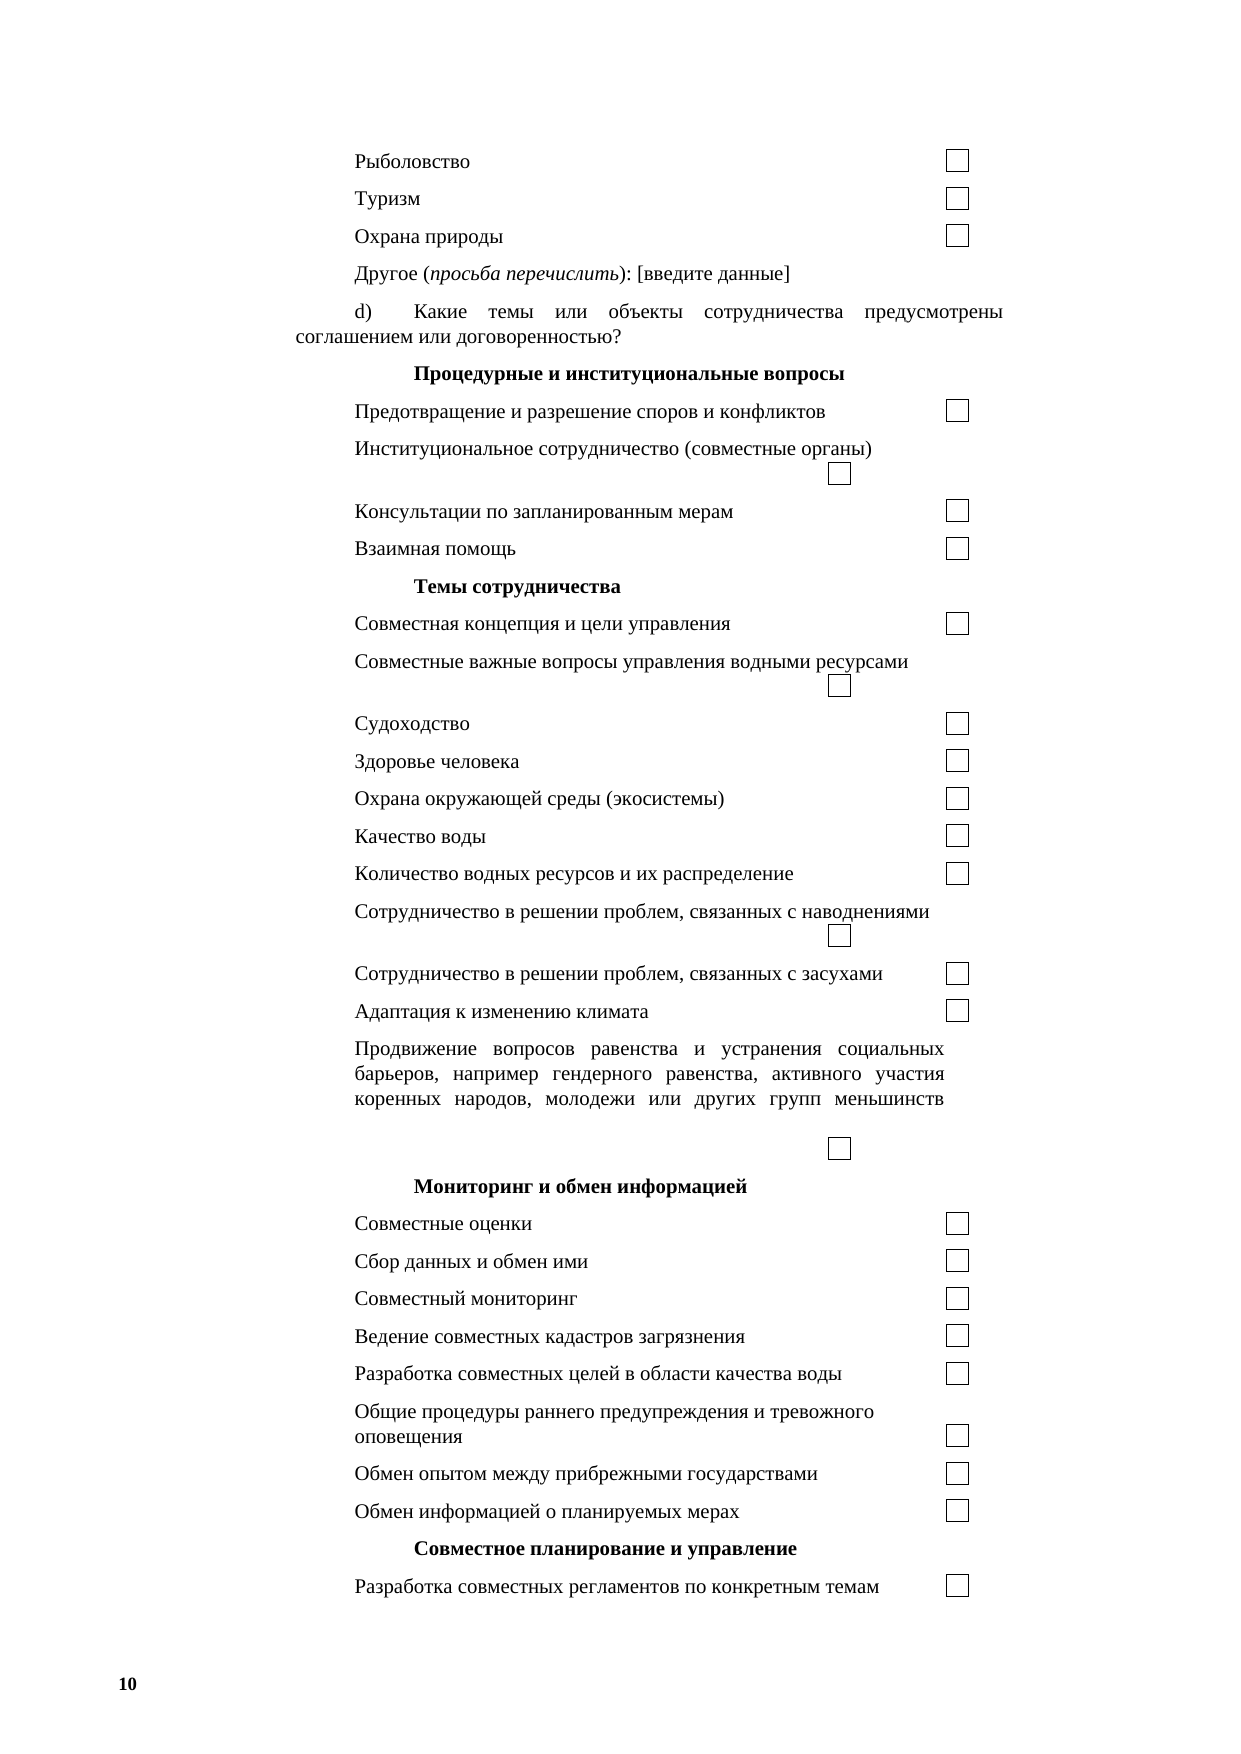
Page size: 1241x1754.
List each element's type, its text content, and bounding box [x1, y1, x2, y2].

text Сотрудничество в решении проблем, связанных с наводнениями [236, 898, 1004, 948]
text d) Какие темы или объекты сотрудничества предусмотрены соглашением или договоренностью? [236, 298, 1004, 348]
text Взаимная помощь [236, 535, 1004, 560]
text Разработка совместных целей в области качества воды [236, 1360, 1004, 1385]
text Разработка совместных регламентов по конкретным темам [236, 1573, 1004, 1598]
text Ведение совместных кадастров загрязнения [236, 1323, 1004, 1348]
text Совместные оценки [236, 1210, 1004, 1235]
text Туризм [236, 185, 1004, 210]
text Сбор данных и обмен ими [236, 1248, 1004, 1273]
text Обмен информацией о планируемых мерах [236, 1498, 1004, 1523]
text Консультации по запланированным мерам [236, 498, 1004, 523]
text Темы сотрудничества [236, 573, 1004, 598]
text Охрана окружающей среды (экосистемы) [236, 785, 1004, 810]
text Качество воды [236, 823, 1004, 848]
text Другое (просьба перечислить): [введите данные] [236, 260, 1004, 285]
text Общие процедуры раннего предупреждения и тревожного оповещения [236, 1398, 1004, 1448]
text Сотрудничество в решении проблем, связанных с засухами [236, 960, 1004, 985]
text Совместное планирование и управление [236, 1535, 1004, 1560]
text Совместная концепция и цели управления [236, 610, 1004, 635]
text Охрана природы [236, 223, 1004, 248]
text Процедурные и институциональные вопросы [236, 360, 1004, 385]
text Предотвращение и разрешение споров и конфликтов [236, 398, 1004, 423]
text Мониторинг и обмен информацией [236, 1173, 1004, 1198]
text Количество водных ресурсов и их распределение [236, 860, 1004, 885]
text Институциональное сотрудничество (совместные органы) [236, 435, 1004, 485]
text Совместные важные вопросы управления водными ресурсами [236, 648, 1004, 698]
text Продвижение вопросов равенства и устранения социальных барьеров, например гендерного равенства, активного участия коренных народов, молодежи или других групп меньшинств [354, 1035, 945, 1160]
text Здоровье человека [236, 748, 1004, 773]
text Совместный мониторинг [236, 1285, 1004, 1310]
text Обмен опытом между прибрежными государствами [236, 1460, 1004, 1485]
text Судоходство [236, 710, 1004, 735]
text Адаптация к изменению климата [236, 998, 1004, 1023]
text Рыболовство [236, 148, 1004, 173]
